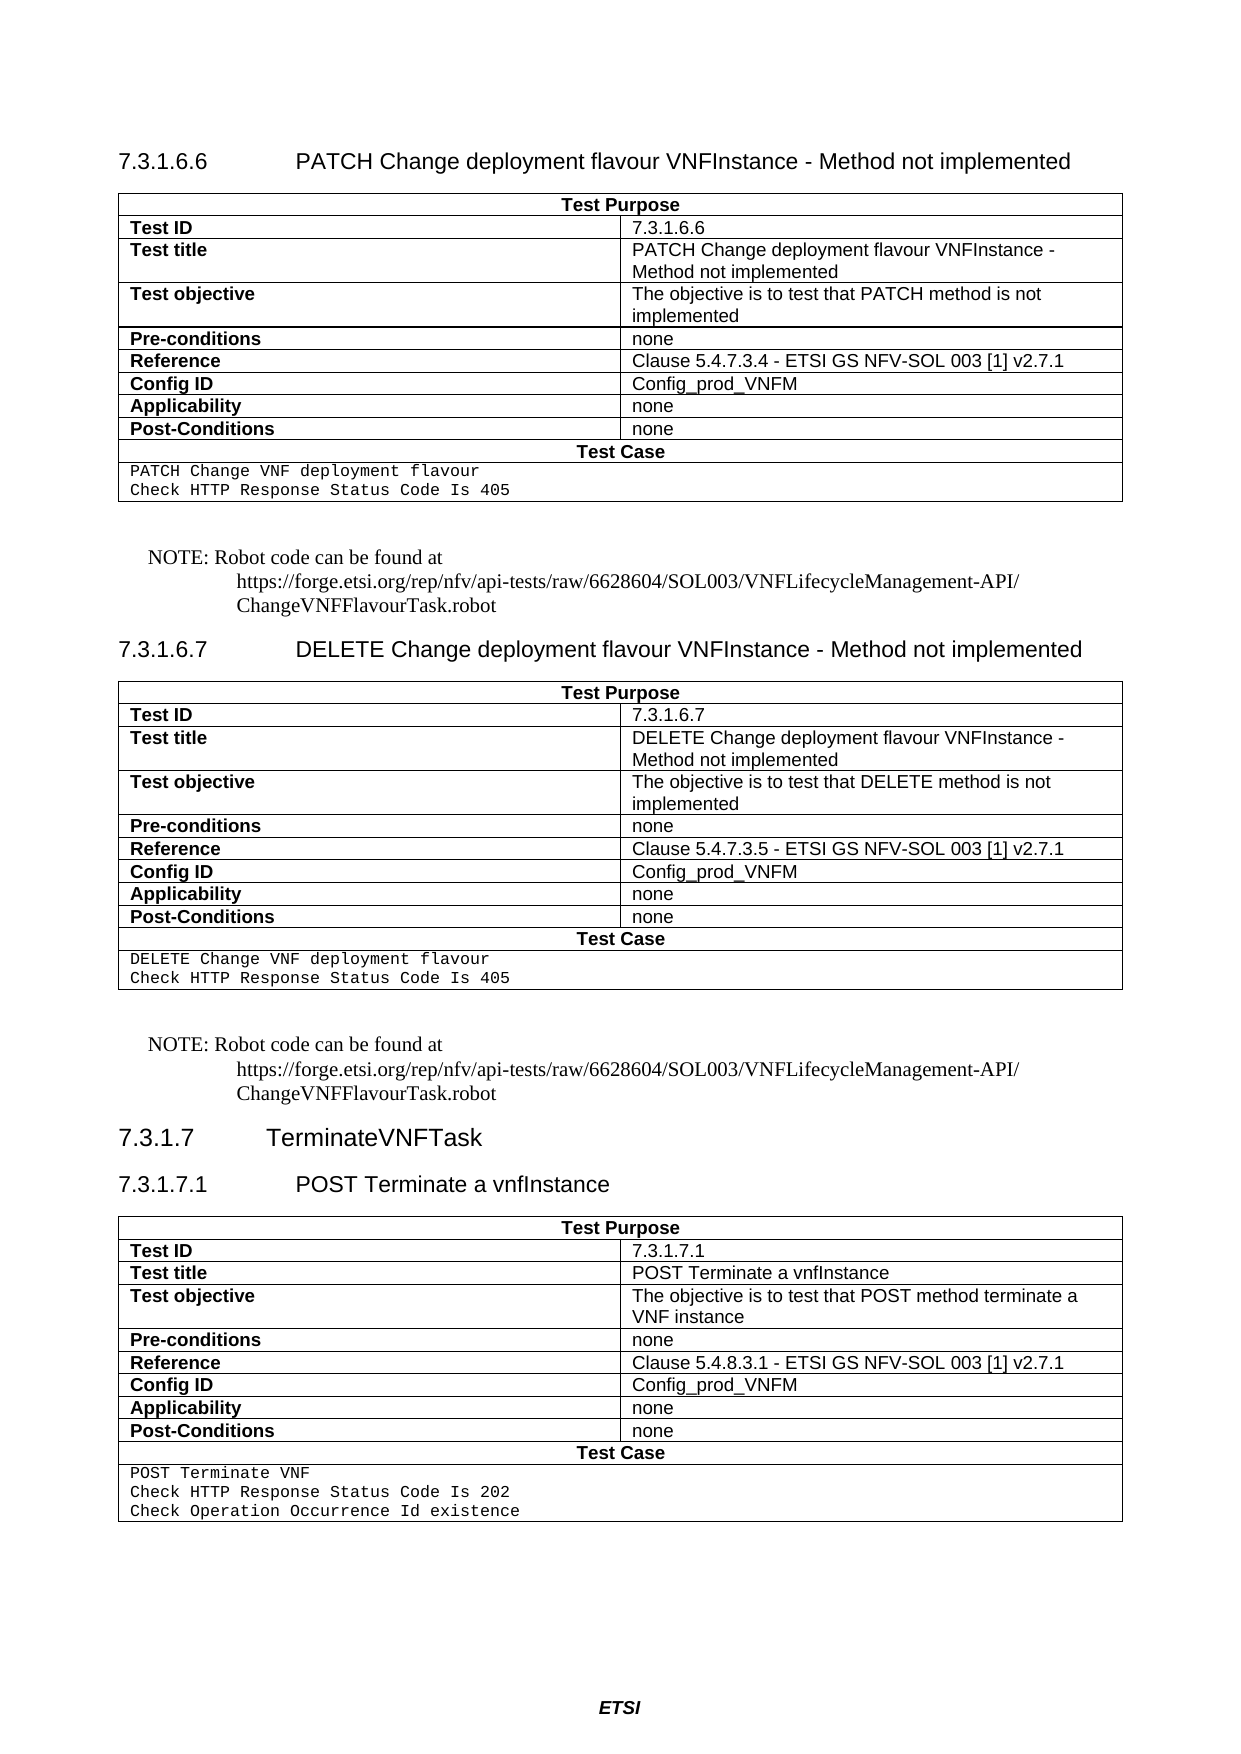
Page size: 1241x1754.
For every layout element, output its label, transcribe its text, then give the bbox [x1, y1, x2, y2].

table_cell Test title [119, 1262, 620, 1284]
table_cell Reference [119, 1352, 620, 1373]
subtitle 7.3.1.7 TerminateVNFTask [118, 1123, 1122, 1152]
table_cell none [621, 418, 1122, 439]
table_cell Test objective [119, 771, 620, 814]
table_cell Applicability [119, 883, 620, 904]
table_cell The objective is to test that PATCH method is not implemented [621, 283, 1122, 326]
table_cell Applicability [119, 395, 620, 417]
table_cell Applicability [119, 1397, 620, 1418]
table_cell Pre-conditions [119, 328, 620, 349]
table_cell Config ID [119, 1374, 620, 1396]
table_cell Config ID [119, 860, 620, 882]
table_cell The objective is to test that POST method terminate a VNF instance [621, 1285, 1122, 1328]
table_cell Test objective [119, 283, 620, 326]
table_cell Pre-conditions [119, 1329, 620, 1351]
table_cell PATCH Change deployment flavour VNFInstance - Method not implemented [621, 239, 1122, 282]
table_cell Test ID [119, 704, 620, 726]
table_cell Clause 5.4.7.3.5 - ETSI GS NFV-SOL 003 [1] v2.7.1 [621, 838, 1122, 859]
table_cell Config ID [119, 373, 620, 394]
table_cell POST Terminate a vnfInstance [621, 1262, 1122, 1284]
table_cell Test Case [119, 1442, 1122, 1463]
table_cell 7.3.1.6.6 [621, 216, 1122, 238]
table_cell none [621, 906, 1122, 927]
subtitle 7.3.1.6.7 DELETE Change deployment flavour VNFInstance - Method not implemented [118, 636, 1122, 662]
table_cell Reference [119, 350, 620, 372]
table_cell Test Case [119, 440, 1122, 462]
table_cell 7.3.1.7.1 [621, 1240, 1122, 1261]
table_cell Clause 5.4.7.3.4 - ETSI GS NFV-SOL 003 [1] v2.7.1 [621, 350, 1122, 372]
table_cell Post-Conditions [119, 1419, 620, 1441]
table_cell none [621, 1329, 1122, 1351]
table_cell Reference [119, 838, 620, 859]
table_cell Post-Conditions [119, 418, 620, 439]
table_cell 7.3.1.6.7 [621, 704, 1122, 726]
table_header Test Purpose [119, 1217, 1122, 1238]
table_header Test Purpose [119, 194, 1122, 215]
table_cell none [621, 883, 1122, 904]
text NOTE: Robot code can be found at https://forge.etsi.org/rep/nfv/api-tests/raw/6628604/SOL003/VNFLifecycleManagement-API/ChangeVNFFlavourTask.robot [148, 544, 1122, 617]
table_cell PATCH Change VNF deployment flavour Check HTTP Response Status Code Is 405 [119, 463, 1122, 501]
table_cell Test title [119, 239, 620, 282]
table_cell POST Terminate VNF Check HTTP Response Status Code Is 202 Check Operation Occurrence Id existence [119, 1465, 1122, 1521]
table_cell Test ID [119, 1240, 620, 1261]
table_cell Test objective [119, 1285, 620, 1328]
table_cell DELETE Change VNF deployment flavour Check HTTP Response Status Code Is 405 [119, 951, 1122, 988]
table_cell Post-Conditions [119, 906, 620, 927]
table_cell Clause 5.4.8.3.1 - ETSI GS NFV-SOL 003 [1] v2.7.1 [621, 1352, 1122, 1373]
table_cell none [621, 328, 1122, 349]
table_cell Test ID [119, 216, 620, 238]
table_cell DELETE Change deployment flavour VNFInstance - Method not implemented [621, 727, 1122, 770]
table_cell Test title [119, 727, 620, 770]
subtitle 7.3.1.7.1 POST Terminate a vnfInstance [118, 1171, 1122, 1197]
table_cell none [621, 815, 1122, 837]
table_cell Config_prod_VNFM [621, 860, 1122, 882]
table_cell The objective is to test that DELETE method is not implemented [621, 771, 1122, 814]
table_cell none [621, 395, 1122, 417]
table_cell Config_prod_VNFM [621, 1374, 1122, 1396]
text NOTE: Robot code can be found at https://forge.etsi.org/rep/nfv/api-tests/raw/6628604/SOL003/VNFLifecycleManagement-API/ChangeVNFFlavourTask.robot [148, 1032, 1122, 1104]
table_cell Test Case [119, 928, 1122, 950]
table_cell none [621, 1397, 1122, 1418]
table_header Test Purpose [119, 682, 1122, 703]
table_cell Pre-conditions [119, 815, 620, 837]
table_cell none [621, 1419, 1122, 1441]
table_cell Config_prod_VNFM [621, 373, 1122, 394]
subtitle 7.3.1.6.6 PATCH Change deployment flavour VNFInstance - Method not implemented [118, 148, 1122, 174]
